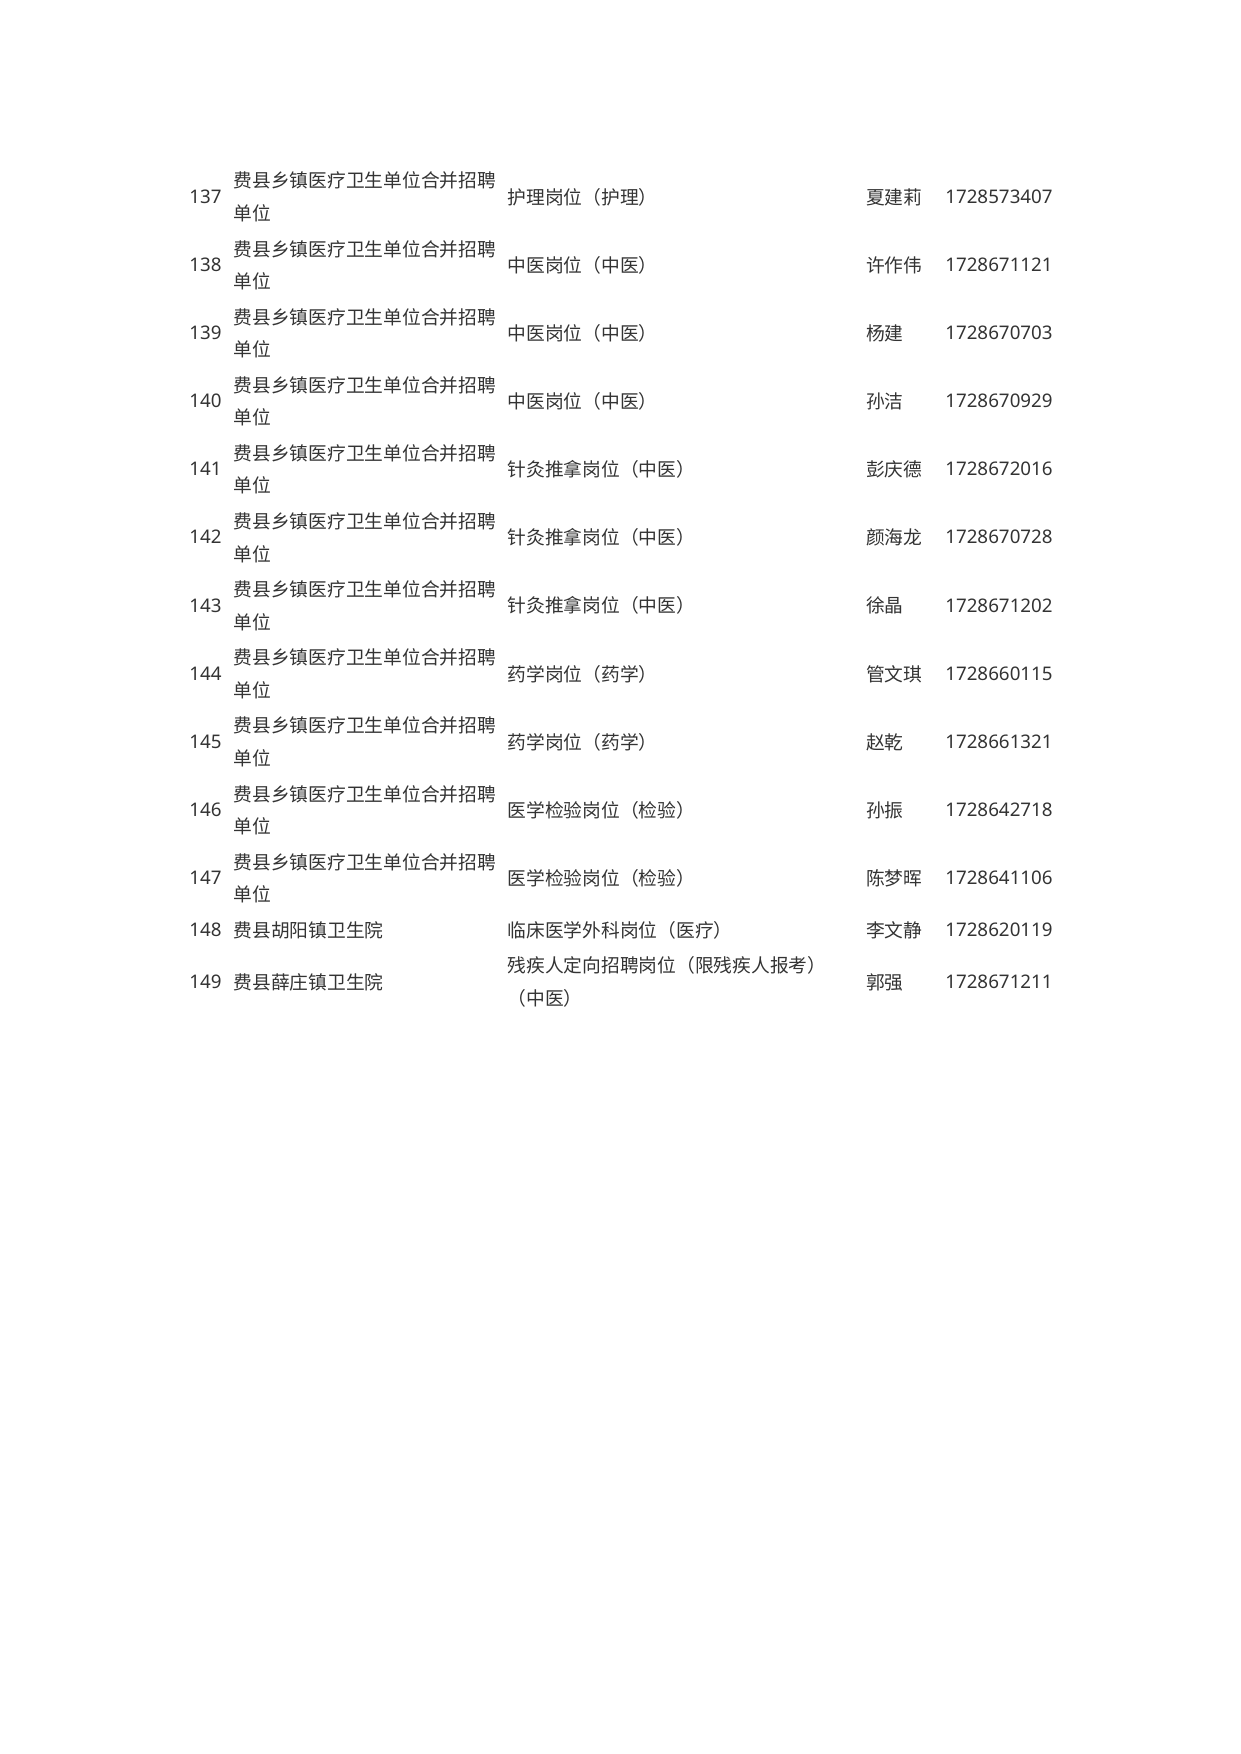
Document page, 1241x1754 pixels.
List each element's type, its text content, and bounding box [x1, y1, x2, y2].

table_cell 143 [188, 571, 232, 639]
table_cell 费县乡镇医疗卫生单位合并招聘单位 [232, 571, 506, 639]
table_cell 护理岗位（护理） [506, 162, 864, 230]
table_cell 管文琪 [864, 639, 944, 707]
table_cell 临床医学外科岗位（医疗） [506, 911, 864, 947]
table_cell 139 [188, 298, 232, 366]
table_cell 徐晶 [864, 571, 944, 639]
table_cell 费县乡镇医疗卫生单位合并招聘单位 [232, 639, 506, 707]
table_cell 1728641106 [944, 843, 1062, 911]
table_cell 中医岗位（中医） [506, 230, 864, 298]
table_cell 142 [188, 503, 232, 571]
table_cell 针灸推拿岗位（中医） [506, 571, 864, 639]
table_cell 孙洁 [864, 366, 944, 434]
table_cell 杨建 [864, 298, 944, 366]
table_cell 费县乡镇医疗卫生单位合并招聘单位 [232, 435, 506, 503]
table_cell 费县乡镇医疗卫生单位合并招聘单位 [232, 775, 506, 843]
table_cell 1728672016 [944, 435, 1062, 503]
table_cell 费县胡阳镇卫生院 [232, 911, 506, 947]
table_cell 149 [188, 947, 232, 1015]
table_cell 李文静 [864, 911, 944, 947]
table_cell 146 [188, 775, 232, 843]
table_cell 费县乡镇医疗卫生单位合并招聘单位 [232, 707, 506, 775]
table_cell 140 [188, 366, 232, 434]
table_cell 费县乡镇医疗卫生单位合并招聘单位 [232, 162, 506, 230]
table_cell 1728642718 [944, 775, 1062, 843]
table_cell 费县乡镇医疗卫生单位合并招聘单位 [232, 366, 506, 434]
table_cell 费县薛庄镇卫生院 [232, 947, 506, 1015]
table_cell 费县乡镇医疗卫生单位合并招聘单位 [232, 298, 506, 366]
table_cell 彭庆德 [864, 435, 944, 503]
table_cell 1728620119 [944, 911, 1062, 947]
table_cell 中医岗位（中医） [506, 366, 864, 434]
table_cell 137 [188, 162, 232, 230]
table_cell 残疾人定向招聘岗位（限残疾人报考）（中医） [506, 947, 864, 1015]
table_cell 1728573407 [944, 162, 1062, 230]
table_cell 1728670728 [944, 503, 1062, 571]
table_cell 孙振 [864, 775, 944, 843]
table_cell 医学检验岗位（检验） [506, 775, 864, 843]
table_cell 1728671202 [944, 571, 1062, 639]
table_cell 费县乡镇医疗卫生单位合并招聘单位 [232, 230, 506, 298]
table_cell 1728661321 [944, 707, 1062, 775]
table_cell 中医岗位（中医） [506, 298, 864, 366]
table_cell 针灸推拿岗位（中医） [506, 503, 864, 571]
table_cell 针灸推拿岗位（中医） [506, 435, 864, 503]
table_cell 145 [188, 707, 232, 775]
table_cell 赵乾 [864, 707, 944, 775]
table_cell 药学岗位（药学） [506, 639, 864, 707]
table_cell 费县乡镇医疗卫生单位合并招聘单位 [232, 843, 506, 911]
table_cell 费县乡镇医疗卫生单位合并招聘单位 [232, 503, 506, 571]
table_cell 郭强 [864, 947, 944, 1015]
table_cell 1728671211 [944, 947, 1062, 1015]
table_cell 医学检验岗位（检验） [506, 843, 864, 911]
table_cell 药学岗位（药学） [506, 707, 864, 775]
table_cell 夏建莉 [864, 162, 944, 230]
table_cell 陈梦晖 [864, 843, 944, 911]
table_cell 141 [188, 435, 232, 503]
table_cell 许作伟 [864, 230, 944, 298]
table_cell 144 [188, 639, 232, 707]
table_cell 1728670929 [944, 366, 1062, 434]
table_cell 1728660115 [944, 639, 1062, 707]
table_cell 1728671121 [944, 230, 1062, 298]
table_cell 1728670703 [944, 298, 1062, 366]
table_cell 138 [188, 230, 232, 298]
table_cell 147 [188, 843, 232, 911]
table_cell 148 [188, 911, 232, 947]
table_cell 颜海龙 [864, 503, 944, 571]
